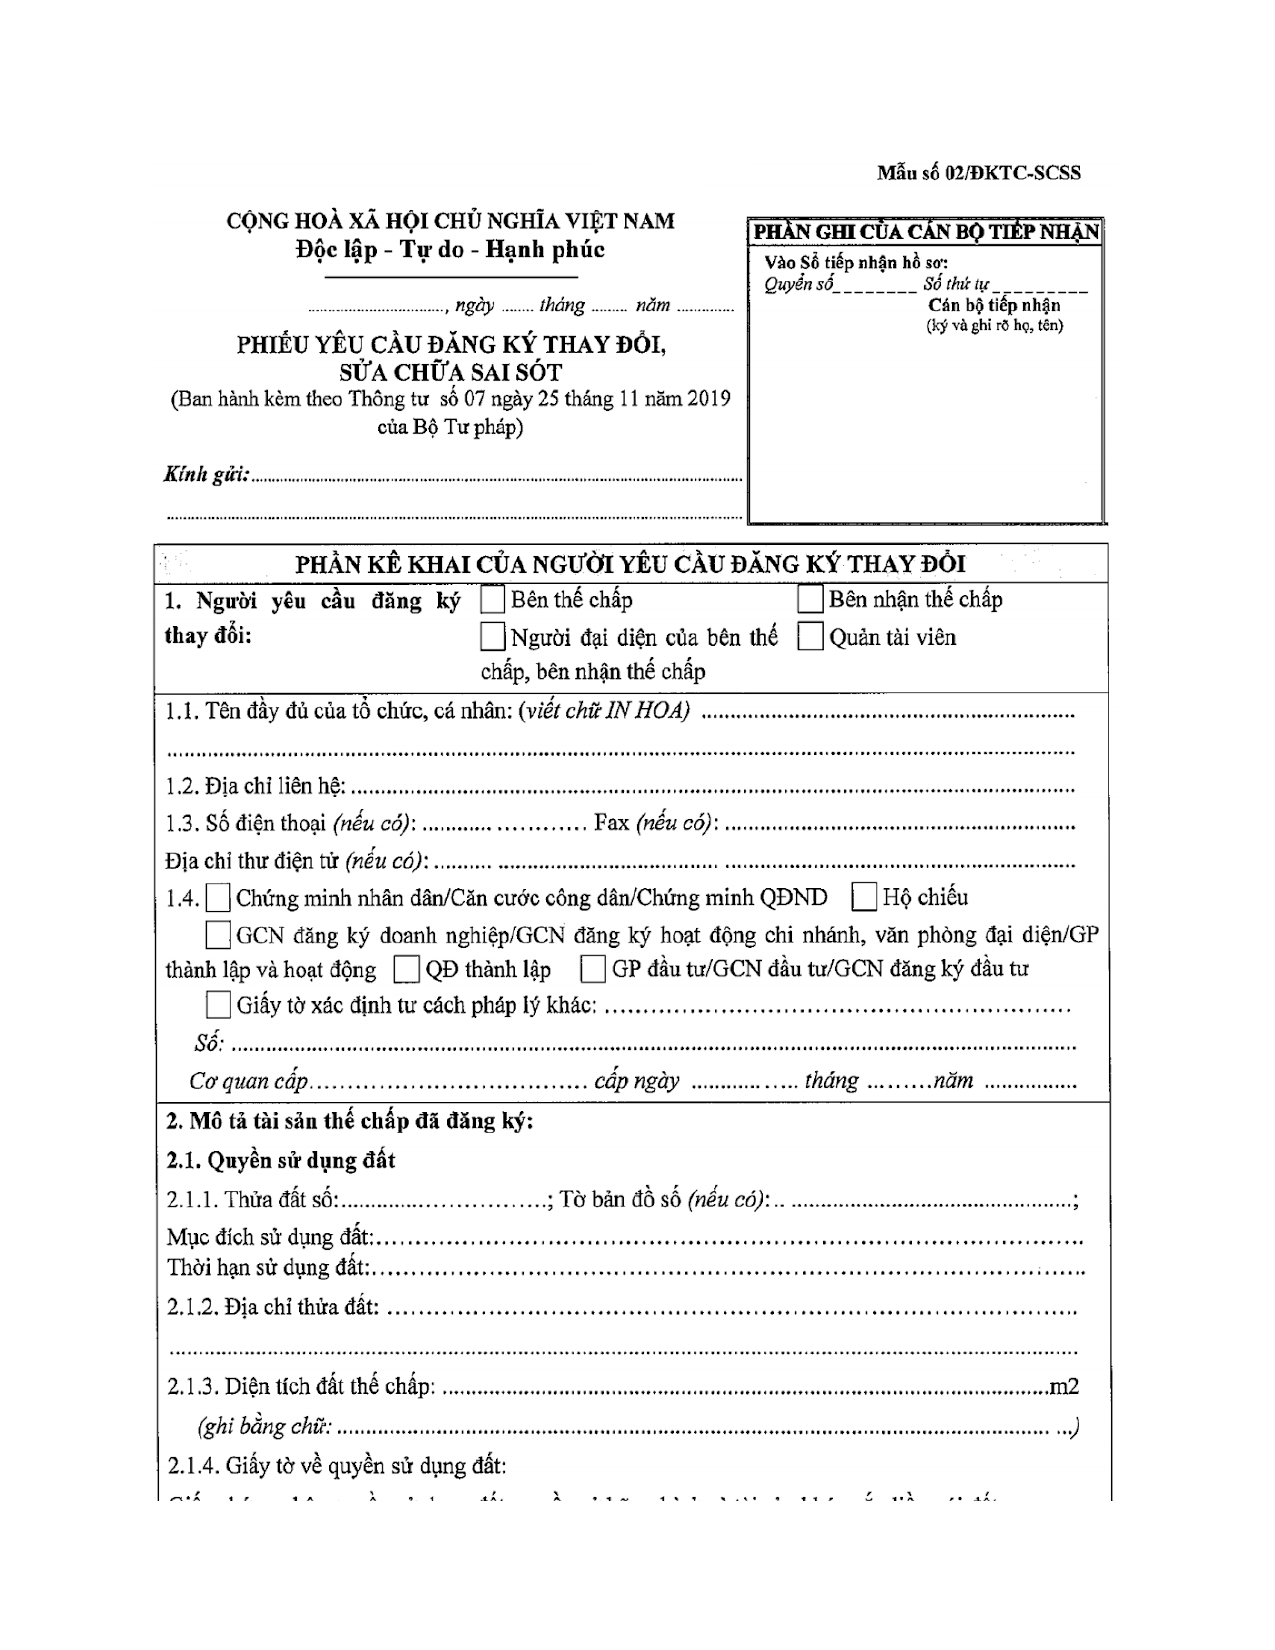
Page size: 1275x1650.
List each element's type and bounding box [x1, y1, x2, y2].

picture [150, 150, 1119, 1501]
